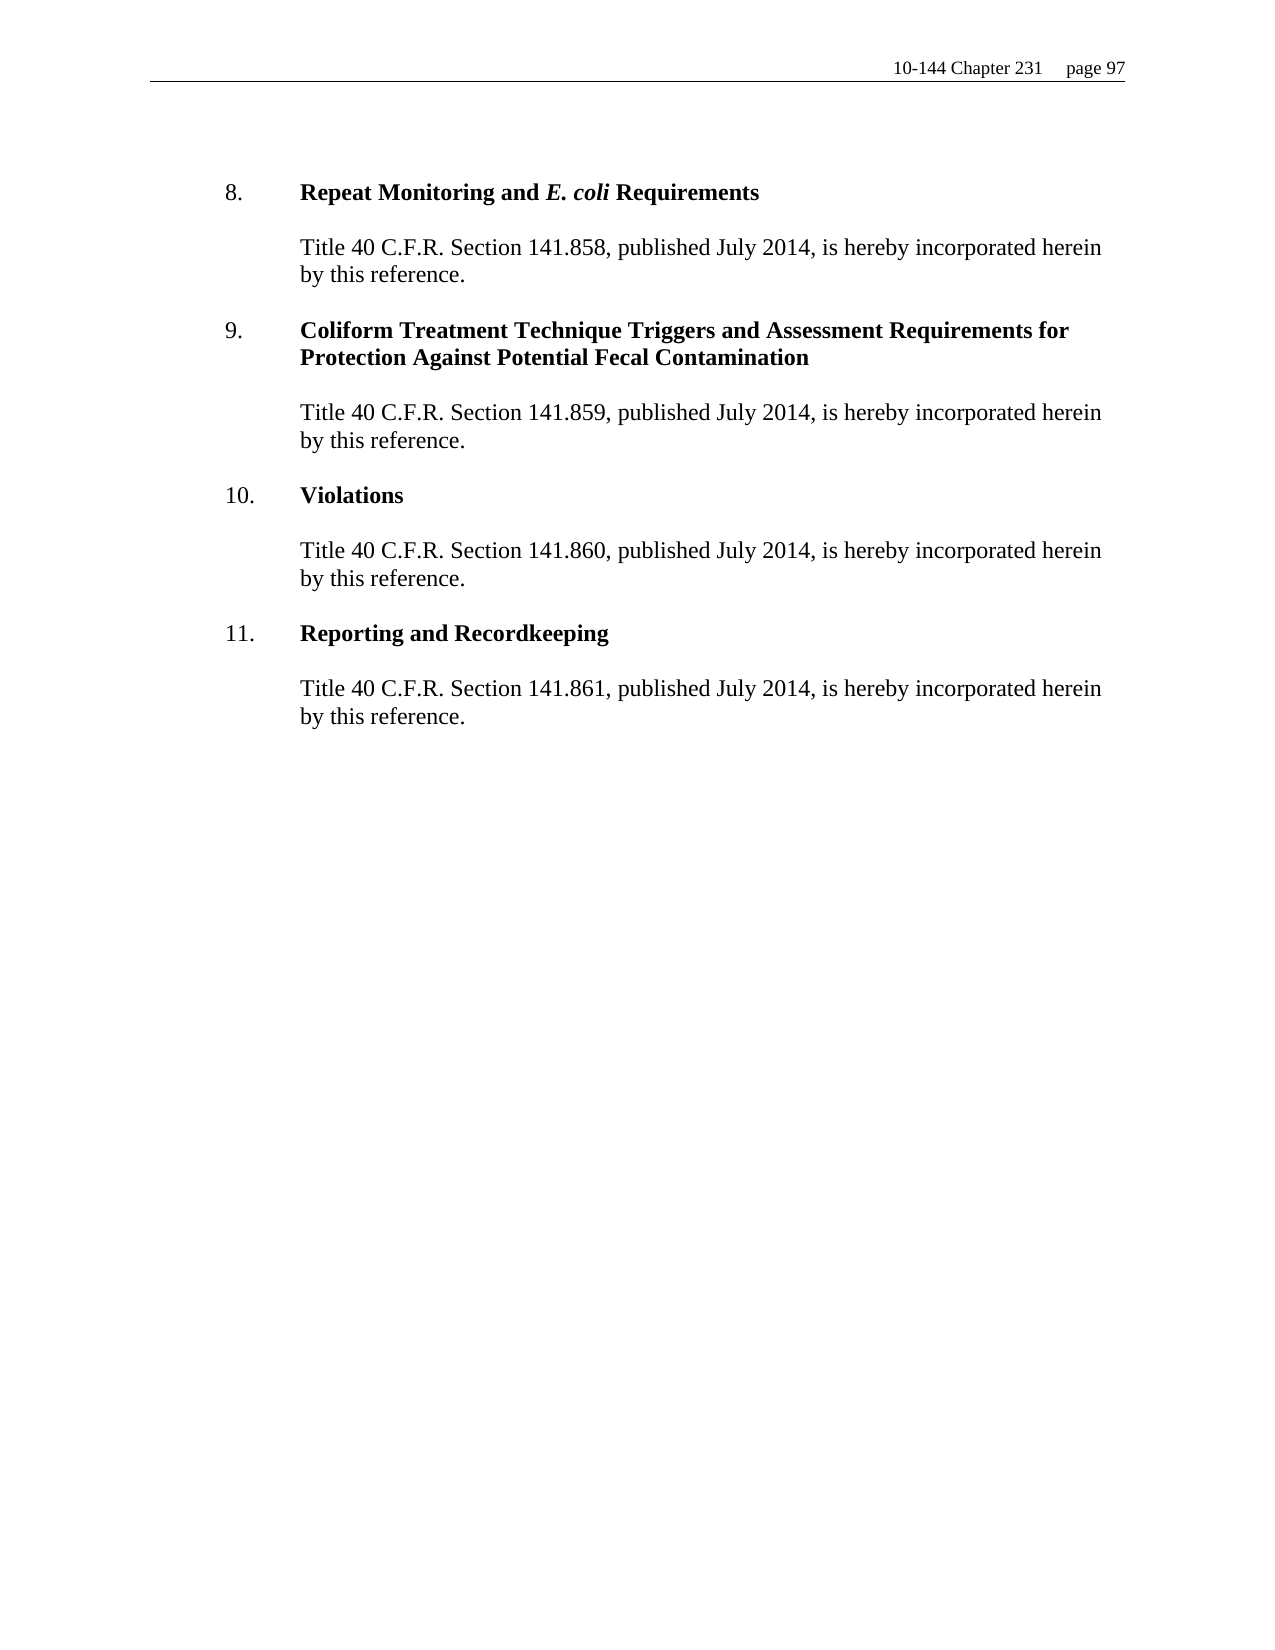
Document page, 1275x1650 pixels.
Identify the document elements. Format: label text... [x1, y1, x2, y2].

text Title 40 C.F.R. Section 141.859, published July 2014, is hereby incorporated herein by this reference. [300, 398, 1125, 454]
list Violations [225, 481, 1125, 509]
text Title 40 C.F.R. Section 141.861, published July 2014, is hereby incorporated herein by this reference. [300, 674, 1125, 730]
text Title 40 C.F.R. Section 141.858, published July 2014, is hereby incorporated herein by this reference. [300, 233, 1125, 288]
list Coliform Treatment Technique Triggers and Assessment Requirements for Protection Against Potential Fecal Contamination [225, 316, 1125, 371]
list Reporting and Recordkeeping [225, 619, 1125, 647]
text Title 40 C.F.R. Section 141.860, published July 2014, is hereby incorporated herein by this reference. [300, 536, 1125, 592]
list Repeat Monitoring and E. coli Requirements [225, 178, 1125, 205]
